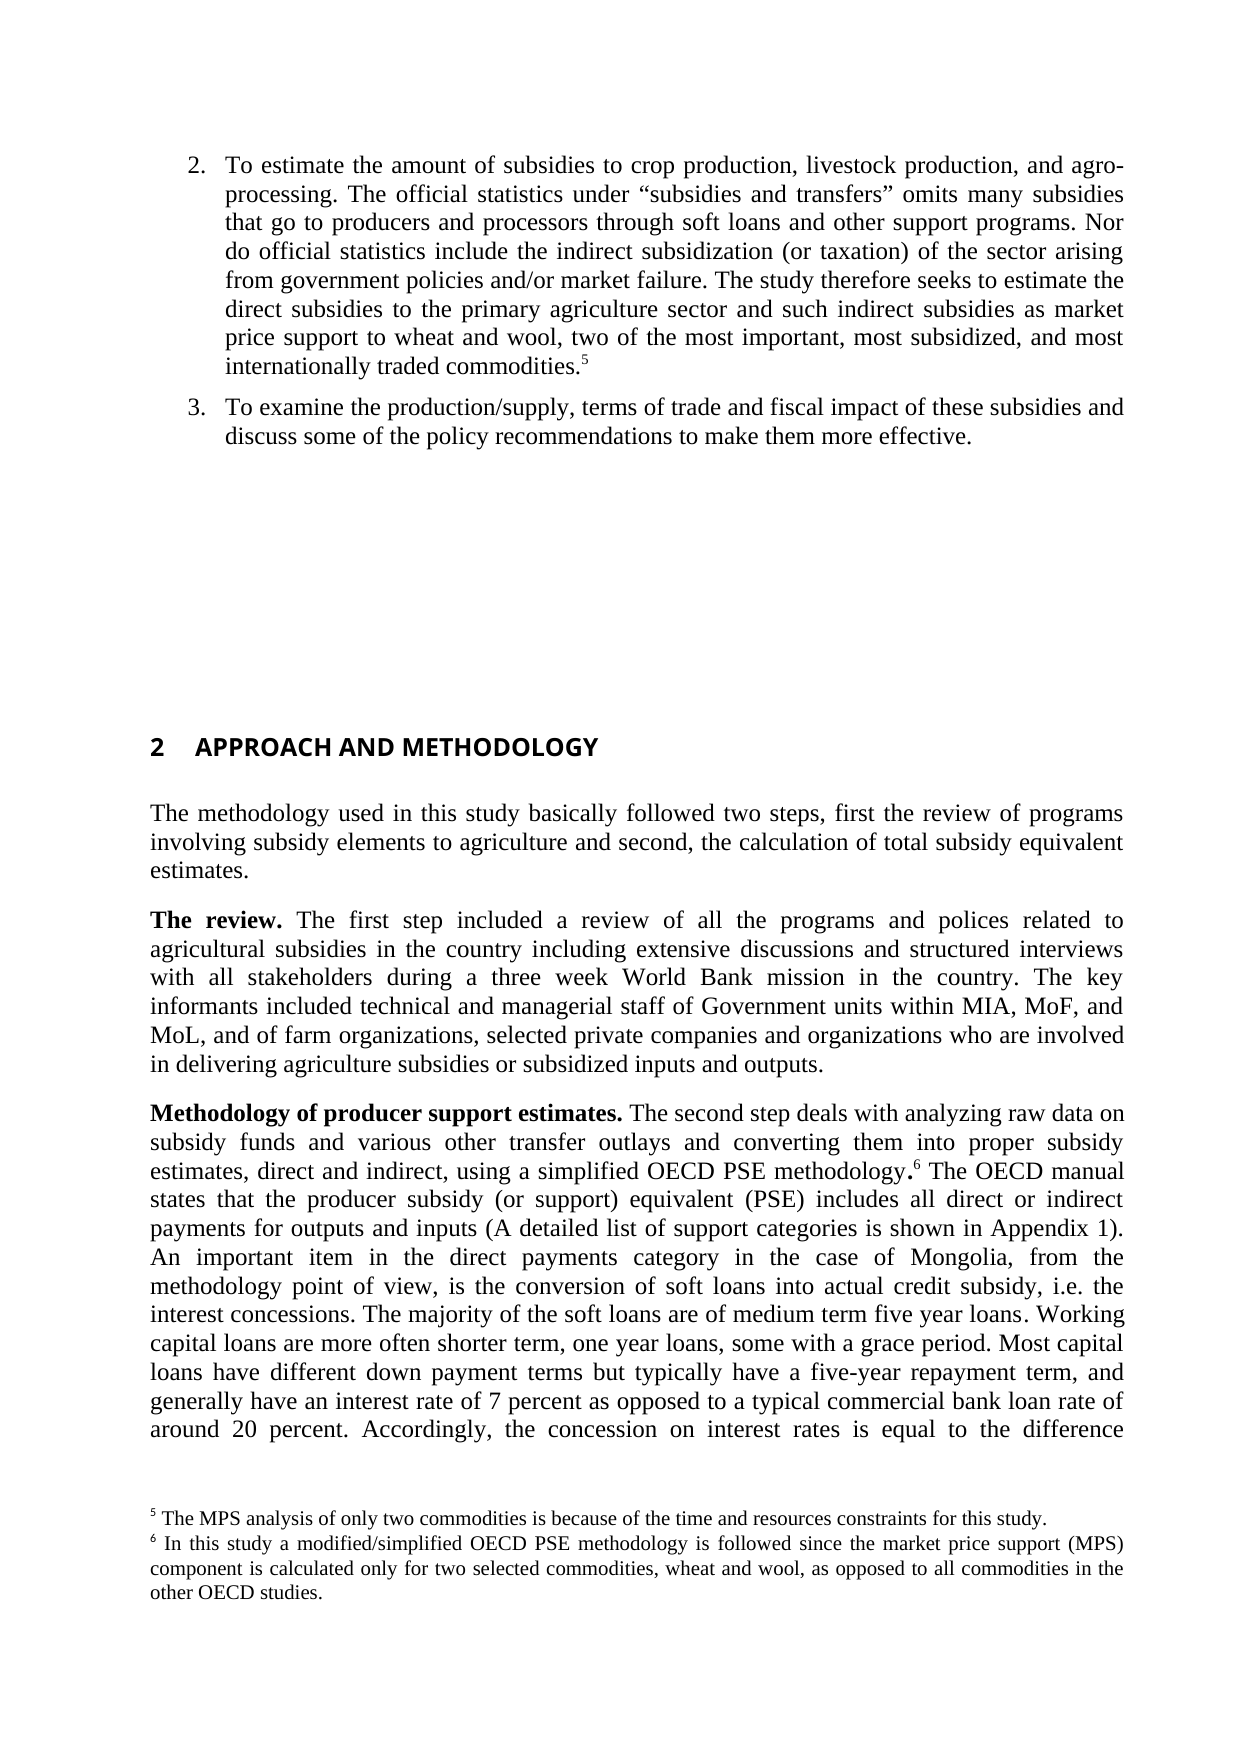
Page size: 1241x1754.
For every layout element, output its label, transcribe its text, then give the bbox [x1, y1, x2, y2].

text The methodology used in this study basically followed two steps, first the review of programs involving subsidy elements to agriculture and second, the calculation of total subsidy equivalent estimates. [150, 798, 1125, 884]
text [150, 1098, 1125, 1443]
subtitle Approach and Methodology [150, 730, 1125, 764]
list To examine the production/supply, terms of trade and fiscal impact of these subsidies and discuss some of the policy recommendations to make them more effective. [187, 392, 1125, 450]
list To estimate the amount of subsidies to crop production, livestock production, and agro-processing. The official statistics under “subsidies and transfers” omits many subsidies that go to producers and processors through soft loans and other support programs. Nor do official statistics include the indirect subsidization (or taxation) of the sector arising from government policies and/or market failure. The study therefore seeks to estimate the direct subsidies to the primary agriculture sector and such indirect subsidies as market price support to wheat and wool, two of the most important, most subsidized, and most internationally traded commodities. [187, 150, 1125, 380]
text The review. The first step included a review of all the programs and polices related to agricultural subsidies in the country including extensive discussions and structured interviews with all stakeholders during a three week World Bank mission in the country. The key informants included technical and managerial staff of Government units within MIA, MoF, and MoL, and of farm organizations, selected private companies and organizations who are involved in delivering agriculture subsidies or subsidized inputs and outputs. [150, 905, 1125, 1077]
